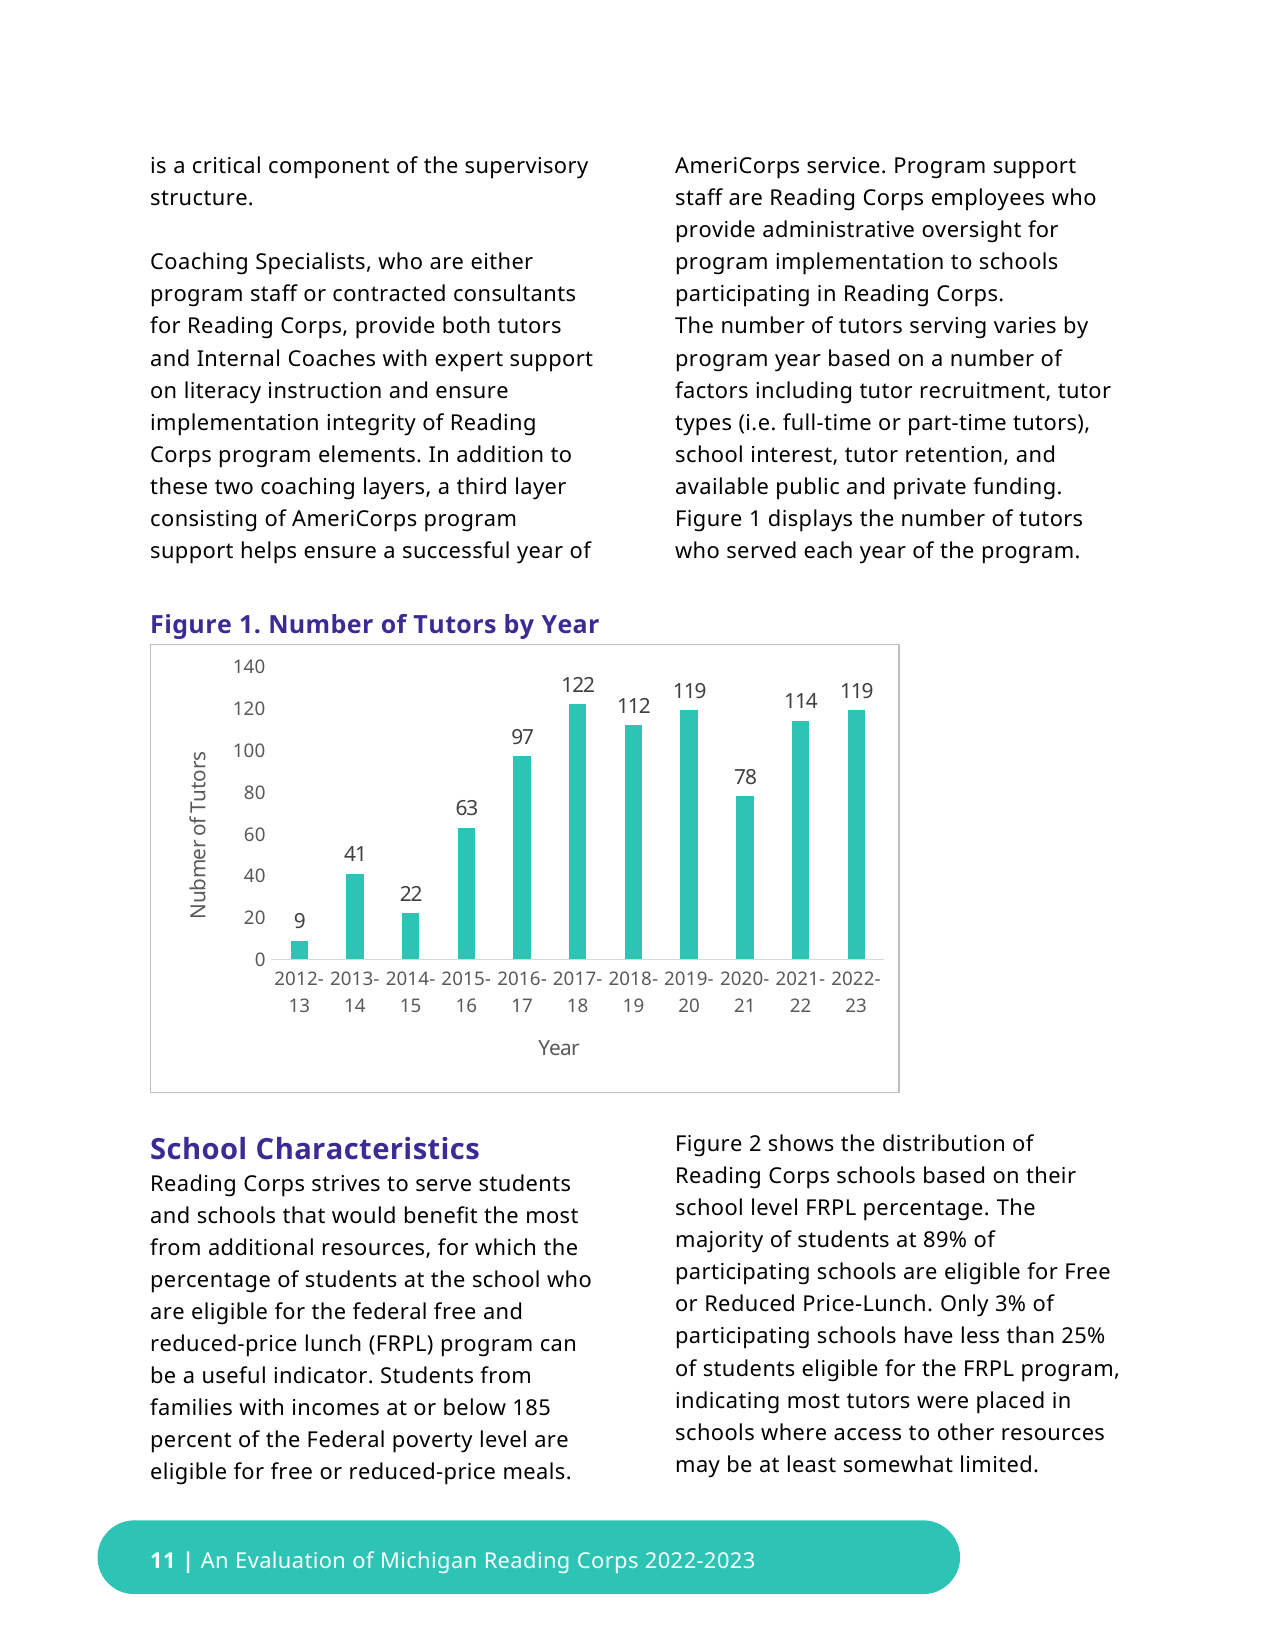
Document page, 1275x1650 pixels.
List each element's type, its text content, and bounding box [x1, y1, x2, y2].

text Reading Corps strives to serve students and schools that would benefit the most from additional resources, for which the percentage of students at the school who are eligible for the federal free and reduced-price lunch (FRPL) program can be a useful indicator. Students from families with incomes at or below 185 percent of the Federal poverty level are eligible for free or reduced-price meals. Figure 2 shows the distribution of Reading Corps schools based on their school level FRPL percentage. The majority of students at 89% of participating schools are eligible for Free or Reduced Price-Lunch. Only 3% of participating schools have less than 25% of students eligible for the FRPL program, indicating most tutors were placed in schools where access to other resources may be at least somewhat limited. [150, 1168, 600, 1486]
subtitle School Characteristics [150, 1128, 600, 1168]
text Coaching Specialists, who are either program staff or contracted consultants for Reading Corps, provide both tutors and Internal Coaches with expert support on literacy instruction and ensure implementation integrity of Reading Corps program elements. In addition to these two coaching layers, a third layer consisting of AmeriCorps program support helps ensure a successful year of AmeriCorps service. Program support staff are Reading Corps employees who provide administrative oversight for program implementation to schools participating in Reading Corps. [675, 150, 1125, 308]
text Figure 1. Number of Tutors by Year [150, 607, 1125, 641]
text Coaching Specialists, who are either program staff or contracted consultants for Reading Corps, provide both tutors and Internal Coaches with expert support on literacy instruction and ensure implementation integrity of Reading Corps program elements. In addition to these two coaching layers, a third layer consisting of AmeriCorps program support helps ensure a successful year of AmeriCorps service. Program support staff are Reading Corps employees who provide administrative oversight for program implementation to schools participating in Reading Corps. [150, 246, 600, 565]
text Reading Corps strives to serve students and schools that would benefit the most from additional resources, for which the percentage of students at the school who are eligible for the federal free and reduced-price lunch (FRPL) program can be a useful indicator. Students from families with incomes at or below 185 percent of the Federal poverty level are eligible for free or reduced-price meals. Figure 2 shows the distribution of Reading Corps schools based on their school level FRPL percentage. The majority of students at 89% of participating schools are eligible for Free or Reduced Price-Lunch. Only 3% of participating schools have less than 25% of students eligible for the FRPL program, indicating most tutors were placed in schools where access to other resources may be at least somewhat limited. [675, 1128, 1125, 1478]
text The number of tutors serving varies by program year based on a number of factors including tutor recruitment, tutor types (i.e. full-time or part-time tutors), school interest, tutor retention, and available public and private funding. Figure 1 displays the number of tutors who served each year of the program. [675, 310, 1125, 565]
